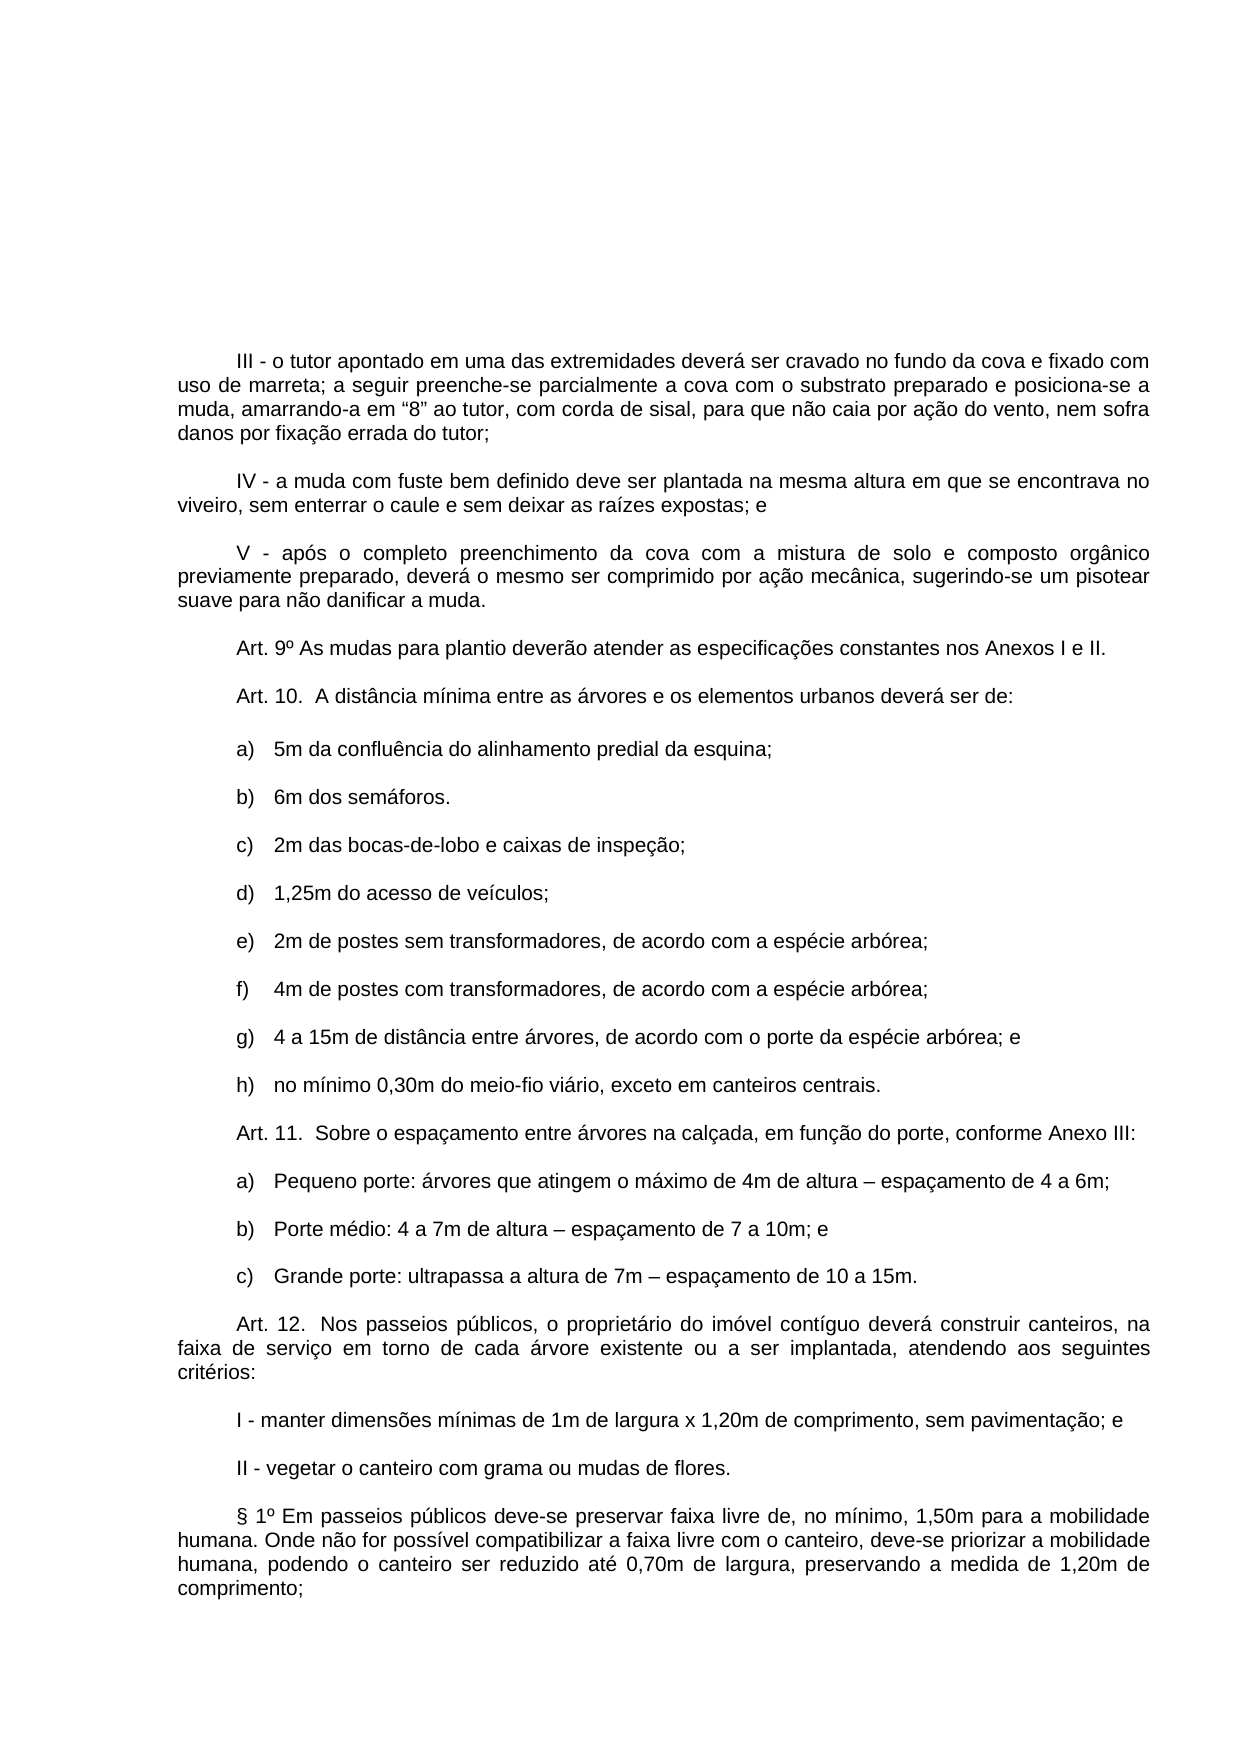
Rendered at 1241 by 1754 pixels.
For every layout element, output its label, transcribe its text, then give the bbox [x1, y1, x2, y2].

list 4m de postes com transformadores, de acordo com a espécie arbórea; [236, 977, 1152, 1001]
list 6m dos semáforos. [236, 785, 1152, 809]
list Porte médio: 4 a 7m de altura – espaçamento de 7 a 10m; e [236, 1216, 1152, 1240]
text § 1º Em passeios públicos deve-se preservar faixa livre de, no mínimo, 1,50m para a mobilidade humana. Onde não for possível compatibilizar a faixa livre com o canteiro, deve-se priorizar a mobilidade humana, podendo o canteiro ser reduzido até 0,70m de largura, preservando a medida de 1,20m de comprimento; [177, 1504, 1152, 1600]
text Art. 9º As mudas para plantio deverão atender as especificações constantes nos Anexos I e II. [177, 636, 1152, 660]
list Grande porte: ultrapassa a altura de 7m – espaçamento de 10 a 15m. [236, 1264, 1152, 1288]
text V - após o completo preenchimento da cova com a mistura de solo e composto orgânico previamente preparado, deverá o mesmo ser comprimido por ação mecânica, sugerindo-se um pisotear suave para não danificar a muda. [177, 540, 1152, 612]
text III - o tutor apontado em uma das extremidades deverá ser cravado no fundo da cova e fixado com uso de marreta; a seguir preenche-se parcialmente a cova com o substrato preparado e posiciona-se a muda, amarrando-a em “8” ao tutor, com corda de sisal, para que não caia por ação do vento, nem sofra danos por fixação errada do tutor; [177, 349, 1152, 444]
text Art. 10. A distância mínima entre as árvores e os elementos urbanos deverá ser de: [177, 684, 1152, 708]
list Pequeno porte: árvores que atingem o máximo de 4m de altura – espaçamento de 4 a 6m; [236, 1168, 1152, 1192]
list 4 a 15m de distância entre árvores, de acordo com o porte da espécie arbórea; e [236, 1025, 1152, 1049]
list 2m de postes sem transformadores, de acordo com a espécie arbórea; [236, 929, 1152, 953]
list no mínimo 0,30m do meio-fio viário, exceto em canteiros centrais. [236, 1073, 1152, 1097]
list 5m da confluência do alinhamento predial da esquina; [236, 737, 1152, 761]
text Art. 12. Nos passeios públicos, o proprietário do imóvel contíguo deverá construir canteiros, na faixa de serviço em torno de cada árvore existente ou a ser implantada, atendendo aos seguintes critérios: [177, 1312, 1152, 1384]
text I - manter dimensões mínimas de 1m de largura x 1,20m de comprimento, sem pavimentação; e [177, 1408, 1152, 1432]
text IV - a muda com fuste bem definido deve ser plantada na mesma altura em que se encontrava no viveiro, sem enterrar o caule e sem deixar as raízes expostas; e [177, 468, 1152, 516]
list 2m das bocas-de-lobo e caixas de inspeção; [236, 833, 1152, 857]
list 1,25m do acesso de veículos; [236, 881, 1152, 905]
text Art. 11. Sobre o espaçamento entre árvores na calçada, em função do porte, conforme Anexo III: [177, 1121, 1152, 1144]
text II - vegetar o canteiro com grama ou mudas de flores. [177, 1456, 1152, 1480]
